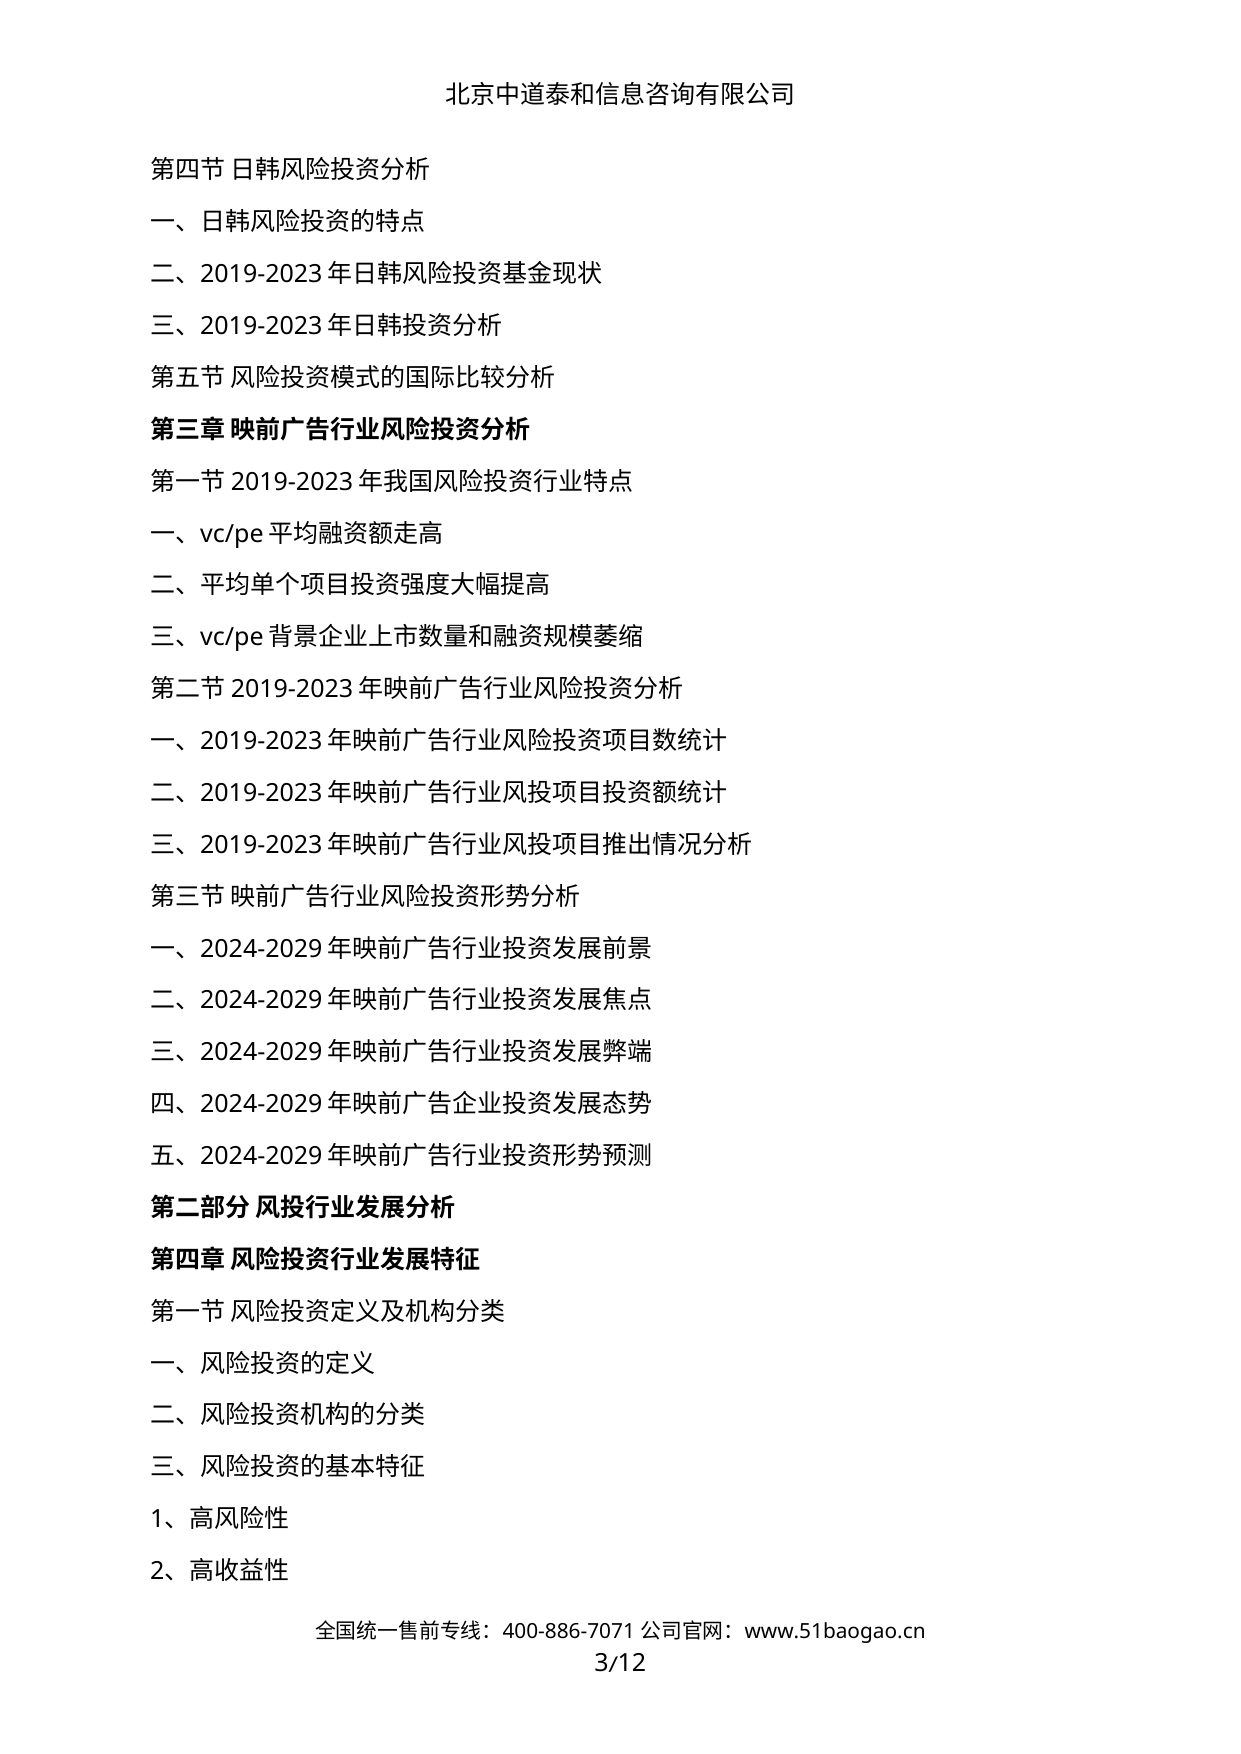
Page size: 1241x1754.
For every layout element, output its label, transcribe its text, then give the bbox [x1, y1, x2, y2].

text 三、2019-2023年映前广告行业风投项目推出情况分析 [150, 824, 1090, 861]
text 二、2019-2023年日韩风险投资基金现状 [150, 254, 1090, 290]
text 2、高收益性 [150, 1551, 1090, 1587]
text 三、vc/pe背景企业上市数量和融资规模萎缩 [150, 617, 1090, 653]
text 第三章 映前广告行业风险投资分析 [150, 409, 1090, 446]
text 一、2024-2029年映前广告行业投资发展前景 [150, 928, 1090, 964]
text 三、2024-2029年映前广告行业投资发展弊端 [150, 1032, 1090, 1068]
text 二、风险投资机构的分类 [150, 1395, 1090, 1431]
text 五、2024-2029年映前广告行业投资形势预测 [150, 1136, 1090, 1172]
text 四、2024-2029年映前广告企业投资发展态势 [150, 1084, 1090, 1120]
text 二、2024-2029年映前广告行业投资发展焦点 [150, 980, 1090, 1016]
text 一、2019-2023年映前广告行业风险投资项目数统计 [150, 721, 1090, 757]
text 一、日韩风险投资的特点 [150, 202, 1090, 238]
text 一、vc/pe平均融资额走高 [150, 513, 1090, 549]
text 第一节 2019-2023年我国风险投资行业特点 [150, 461, 1090, 497]
text 第二部分 风投行业发展分析 [150, 1187, 1090, 1224]
text 1、高风险性 [150, 1499, 1090, 1535]
text 第一节 风险投资定义及机构分类 [150, 1291, 1090, 1327]
text 三、风险投资的基本特征 [150, 1447, 1090, 1483]
text 二、2019-2023年映前广告行业风投项目投资额统计 [150, 772, 1090, 809]
text 第四节 日韩风险投资分析 [150, 150, 1090, 186]
text 第四章 风险投资行业发展特征 [150, 1239, 1090, 1276]
text 第二节 2019-2023年映前广告行业风险投资分析 [150, 669, 1090, 705]
text 第五节 风险投资模式的国际比较分析 [150, 357, 1090, 394]
text 三、2019-2023年日韩投资分析 [150, 306, 1090, 342]
text 第三节 映前广告行业风险投资形势分析 [150, 876, 1090, 912]
text 一、风险投资的定义 [150, 1343, 1090, 1379]
text 二、平均单个项目投资强度大幅提高 [150, 565, 1090, 601]
